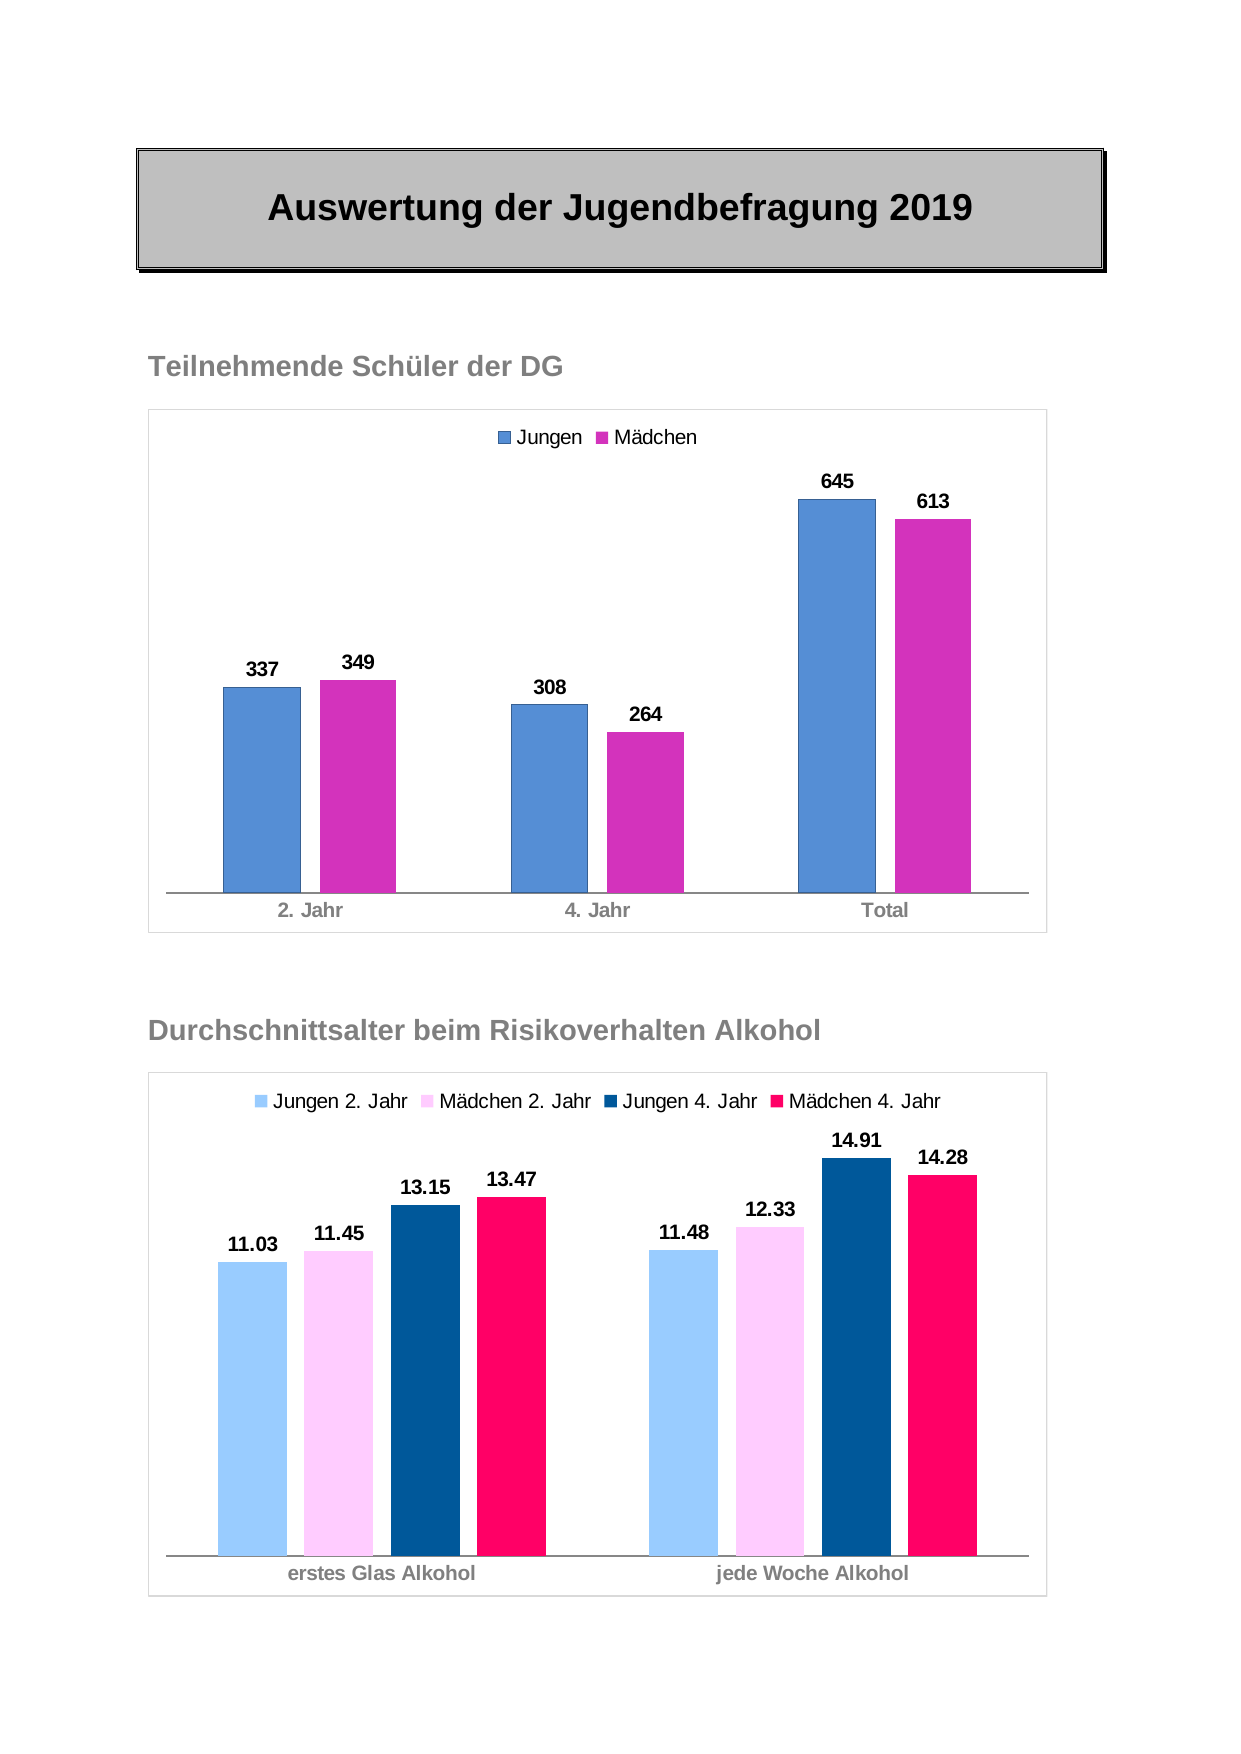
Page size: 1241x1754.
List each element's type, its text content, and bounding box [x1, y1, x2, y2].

text Auswertung der Jugendbefragung 2019 [139, 179, 1101, 228]
text Durchschnittsalter beim Risikoverhalten Alkohol [148, 1012, 1093, 1046]
text Teilnehmende Schüler der DG [148, 349, 1093, 383]
